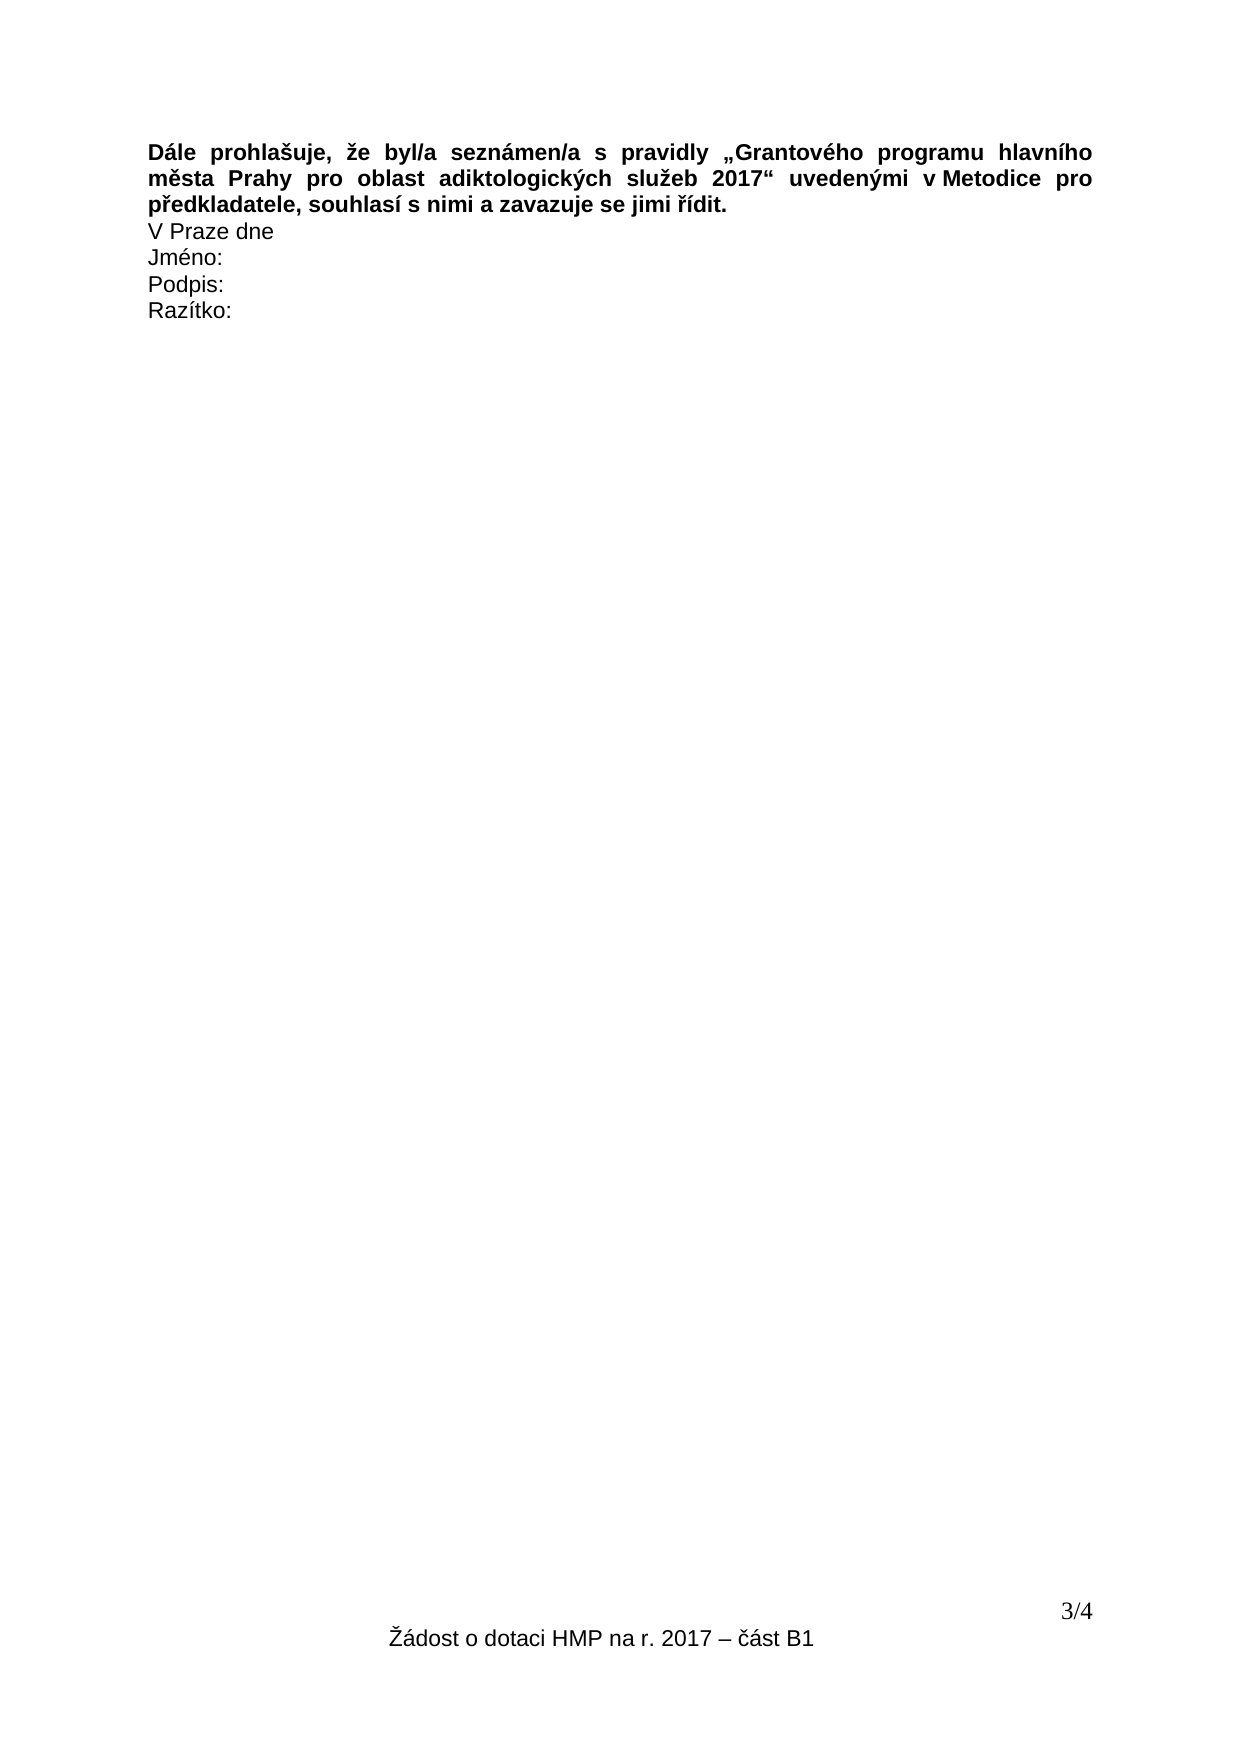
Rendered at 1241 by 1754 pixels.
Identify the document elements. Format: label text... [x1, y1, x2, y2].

text V Praze dne [148, 218, 1093, 244]
text Dále prohlašuje, že byl/a seznámen/a s pravidly „Grantového programu hlavního města Prahy pro oblast adiktologických služeb 2017“ uvedenými v Metodice pro předkladatele, souhlasí s nimi a zavazuje se jimi řídit. [148, 139, 1093, 218]
text Podpis: [148, 271, 1093, 297]
text Jméno: [148, 244, 1093, 271]
text Razítko: [148, 297, 1093, 323]
